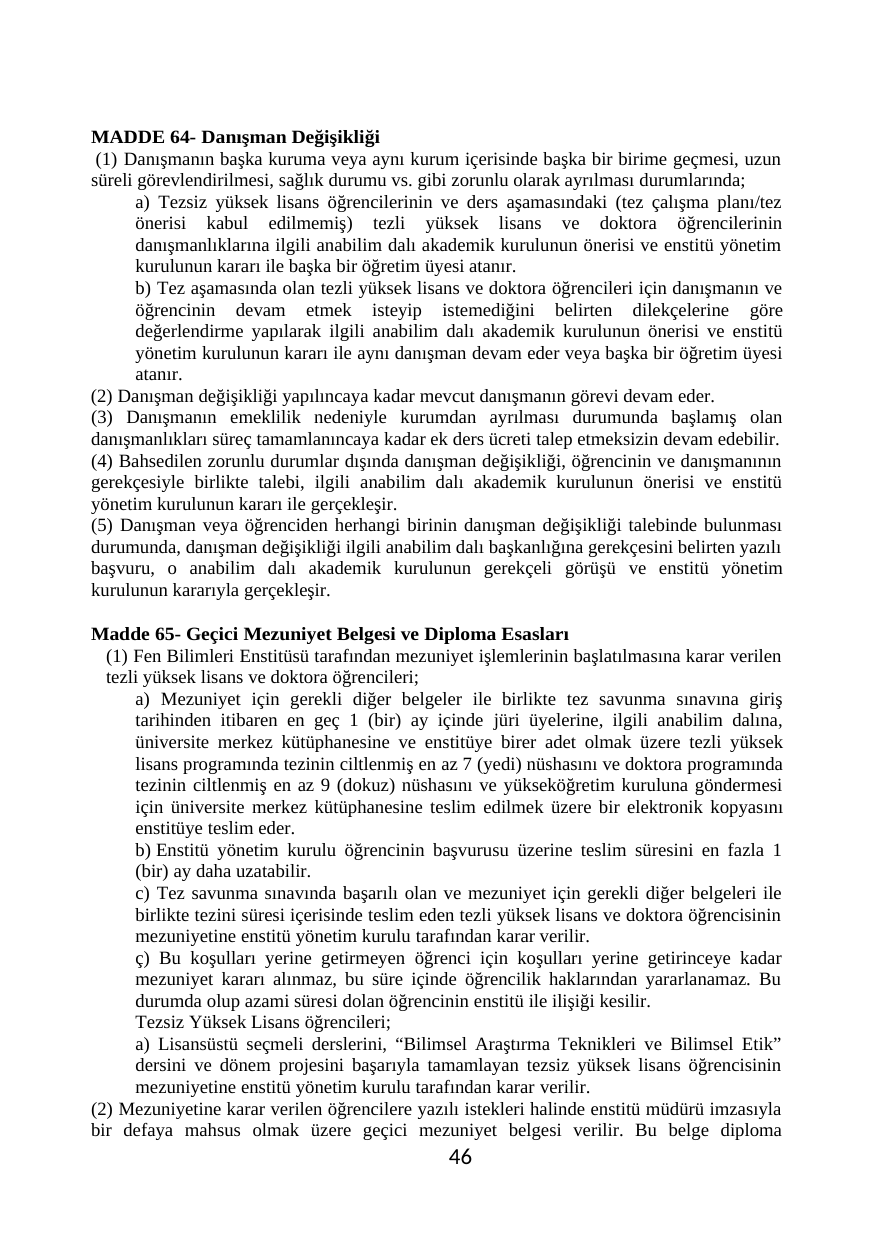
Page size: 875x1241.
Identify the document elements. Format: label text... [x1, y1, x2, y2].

list Danışmanın emeklilik nedeniyle kurumdan ayrılması durumunda başlamış olan danışmanlıkları süreç tamamlanıncaya kadar ek ders ücreti talep etmeksizin devam edebilir. [91, 406, 782, 449]
subtitle MADDE 64- Danışman Değişikliği [91, 126, 874, 147]
list Danışmanın başka kuruma veya aynı kurum içerisinde başka bir birime geçmesi, uzun süreli görevlendirilmesi, sağlık durumu vs. gibi zorunlu olarak ayrılması durumlarında; [91, 147, 783, 191]
list Danışman değişikliği yapılıncaya kadar mevcut danışmanın görevi devam eder. [91, 385, 874, 406]
list Danışman veya öğrenciden herhangi birinin danışman değişikliği talebinde bulunması durumunda, danışman değişikliği ilgili anabilim dalı başkanlığına gerekçesini belirten yazılı başvuru, o anabilim dalı akademik kurulunun gerekçeli görüşü ve enstitü yönetim kurulunun kararıyla gerçekleşir. [91, 514, 783, 600]
text a) Lisansüstü seçmeli derslerini, “Bilimsel Araştırma Teknikleri ve Bilimsel Etik” dersini ve dönem projesini başarıyla tamamlayan tezsiz yüksek lisans öğrencisinin mezuniyetine enstitü yönetim kurulu tarafından karar verilir. [135, 1033, 783, 1097]
list Tezsiz yüksek lisans öğrencilerinin ve ders aşamasındaki (tez çalışma planı/tez önerisi kabul edilmemiş) tezli yüksek lisans ve doktora öğrencilerinin danışmanlıklarına ilgili anabilim dalı akademik kurulunun önerisi ve enstitü yönetim kurulunun kararı ile başka bir öğretim üyesi atanır. [135, 191, 783, 277]
text ç) Bu koşulları yerine getirmeyen öğrenci için koşulları yerine getirinceye kadar mezuniyet kararı alınmaz, bu süre içinde öğrencilik haklarından yararlanamaz. Bu durumda olup azami süresi dolan öğrencinin enstitü ile ilişiği kesilir. [135, 947, 783, 1011]
list Tez aşamasında olan tezli yüksek lisans ve doktora öğrencileri için danışmanın ve öğrencinin devam etmek isteyip istemediğini belirten dilekçelerine göre değerlendirme yapılarak ilgili anabilim dalı akademik kurulunun önerisi ve enstitü yönetim kurulunun kararı ile aynı danışman devam eder veya başka bir öğretim üyesi atanır. [135, 277, 783, 385]
list Enstitü yönetim kurulu öğrencinin başvurusu üzerine teslim süresini en fazla 1 (bir) ay daha uzatabilir. [135, 839, 783, 882]
subtitle Madde 65- Geçici Mezuniyet Belgesi ve Diploma Esasları [91, 623, 874, 644]
list Mezuniyet için gerekli diğer belgeler ile birlikte tez savunma sınavına giriş tarihinden itibaren en geç 1 (bir) ay içinde jüri üyelerine, ilgili anabilim dalına, üniversite merkez kütüphanesine ve enstitüye birer adet olmak üzere tezli yüksek lisans programında tezinin ciltlenmiş en az 7 (yedi) nüshasını ve doktora programında tezinin ciltlenmiş en az 9 (dokuz) nüshasını ve yükseköğretim kuruluna göndermesi için üniversite merkez kütüphanesine teslim edilmek üzere bir elektronik kopyasını enstitüye teslim eder. [135, 688, 783, 839]
text Tezsiz Yüksek Lisans öğrencileri; [135, 1011, 874, 1033]
list Tez savunma sınavında başarılı olan ve mezuniyet için gerekli diğer belgeleri ile birlikte tezini süresi içerisinde teslim eden tezli yüksek lisans ve doktora öğrencisinin mezuniyetine enstitü yönetim kurulu tarafından karar verilir. [135, 882, 783, 947]
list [91, 1097, 783, 1141]
list Bahsedilen zorunlu durumlar dışında danışman değişikliği, öğrencinin ve danışmanının gerekçesiyle birlikte talebi, ilgili anabilim dalı akademik kurulunun önerisi ve enstitü yönetim kurulunun kararı ile gerçekleşir. [91, 449, 783, 514]
list Fen Bilimleri Enstitüsü tarafından mezuniyet işlemlerinin başlatılmasına karar verilen tezli yüksek lisans ve doktora öğrencileri; [106, 644, 782, 688]
